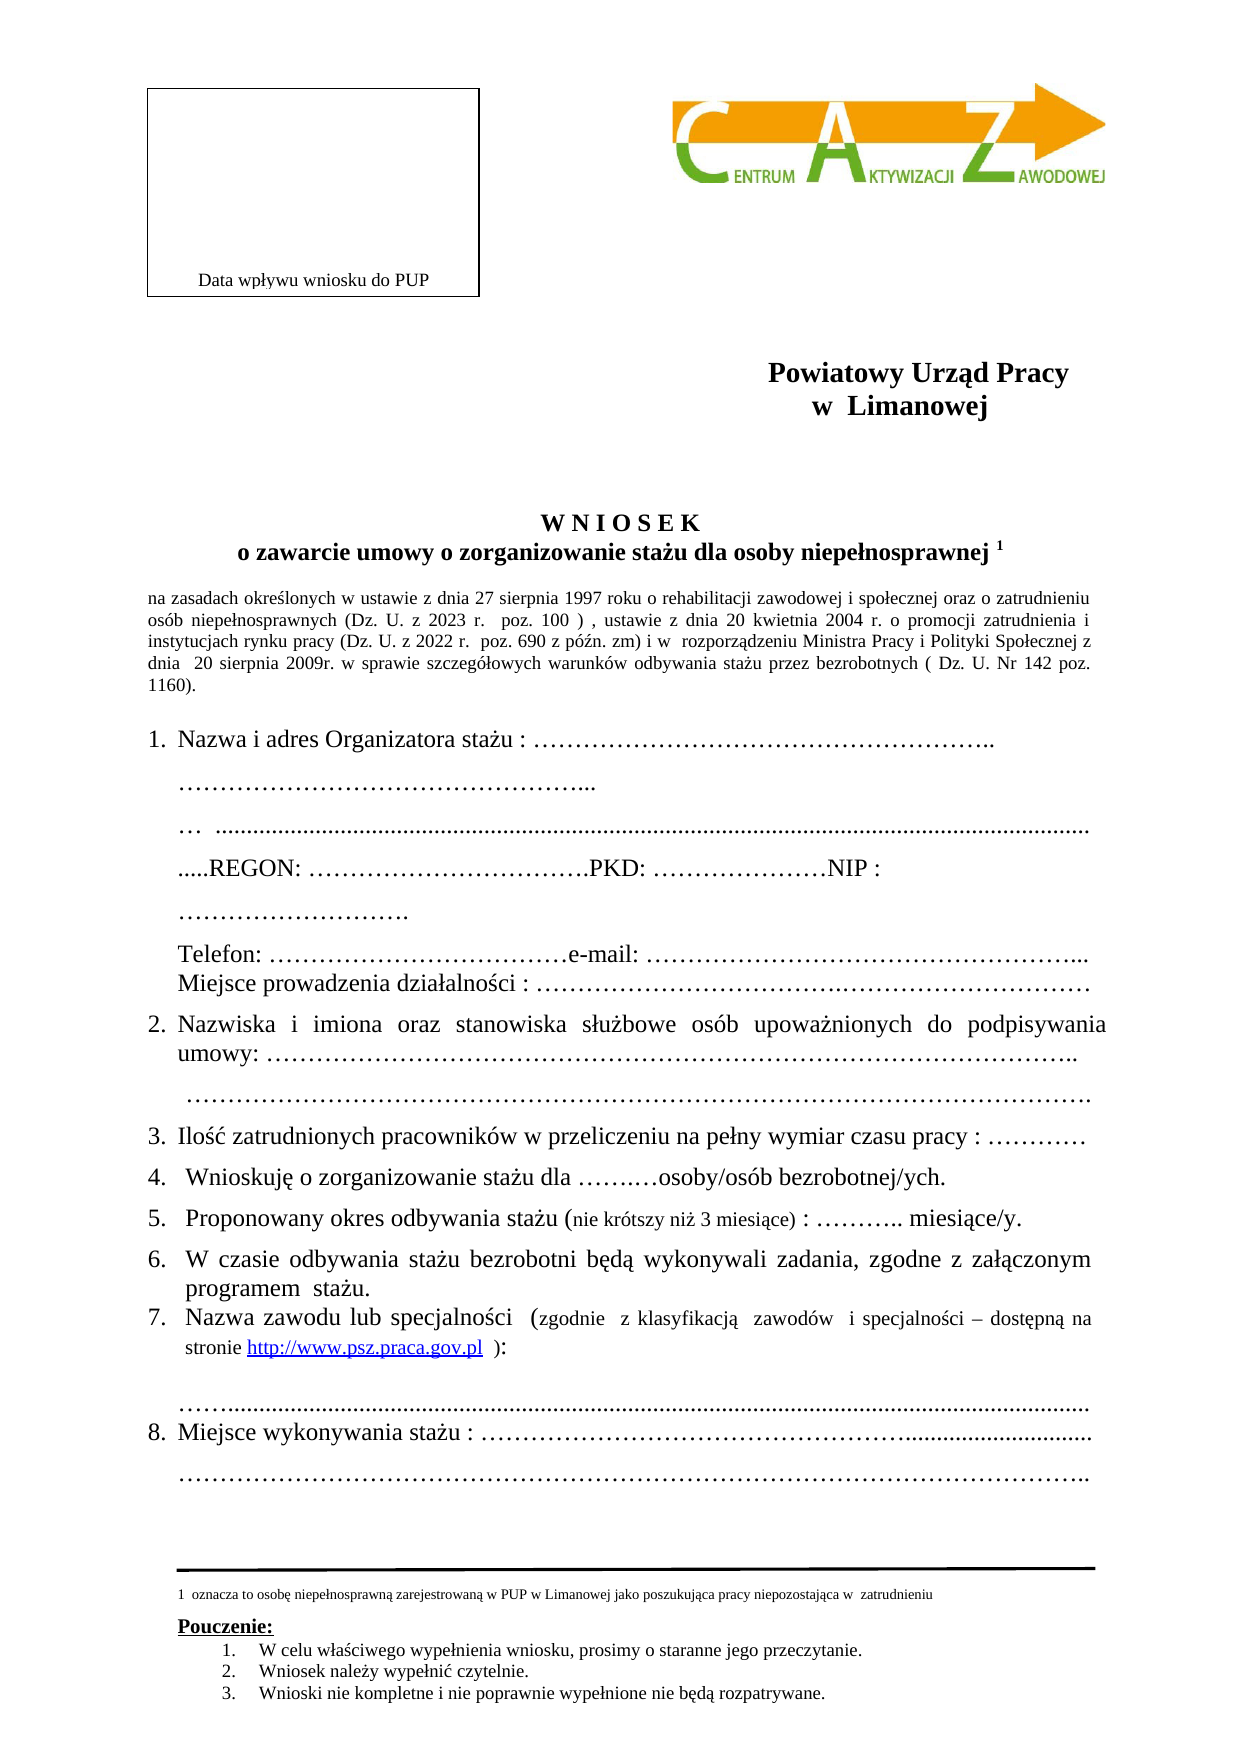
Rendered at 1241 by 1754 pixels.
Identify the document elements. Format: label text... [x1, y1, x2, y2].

list Wnioski nie kompletne i nie poprawnie wypełnione nie będą rozpatrywane. [222, 1682, 1092, 1703]
text Powiatowy Urząd Pracy [148, 355, 1092, 388]
list W celu właściwego wypełnienia wniosku, prosimy o staranne jego przeczytanie. [222, 1638, 1092, 1660]
text na zasadach określonych w ustawie z dnia 27 sierpnia 1997 roku o rehabilitacji zawodowej i społecznej oraz o zatrudnieniu osób niepełnosprawnych (Dz. U. z 2023 r. poz. 100 ) , ustawie z dnia 20 kwietnia 2004 r. o promocji zatrudnienia i instytucjach rynku pracy (Dz. U. z 2022 r. poz. 690 z późn. zm) i w rozporządzeniu Ministra Pracy i Polityki Społecznej z dnia 20 sierpnia 2009r. w sprawie szczegółowych warunków odbywania stażu przez bezrobotnych ( Dz. U. Nr 142 poz. 1160). [148, 587, 1092, 695]
list Ilość zatrudnionych pracowników w przeliczeniu na pełny wymiar czasu pracy : ………… [148, 1121, 1092, 1149]
text o zawarcie umowy o zorganizowanie stażu dla osoby niepełnosprawnej 1 [148, 537, 1092, 566]
list W czasie odbywania stażu bezrobotni będą wykonywali zadania, zgodne z załączonym programem stażu. [148, 1244, 1092, 1302]
text w Limanowej [148, 388, 1092, 422]
list Wnioskuję o zorganizowanie stażu dla …….…osoby/osób bezrobotnej/ych. [148, 1162, 1092, 1191]
text ……………………………………………………………………………………………….. [177, 1458, 1092, 1487]
list Nazwiska i imiona oraz stanowiska służbowe osób upoważnionych do podpisywania umowy: …………………………………………………………………………………….. [148, 1009, 1107, 1067]
list Nazwa i adres Organizatora stażu : ………………………………………………..…………………………………………...… .................................................................................................................................................REGON: …………………………….PKD: …………………NIP : ………………………. [148, 724, 1092, 925]
text 1 oznacza to osobę niepełnosprawną zarejestrowaną w PUP w Limanowej jako poszukująca pracy niepozostająca w zatrudnieniu [177, 1586, 1092, 1614]
text W N I O S E K [148, 508, 1092, 537]
text ………………………………………………………………………………………………. [148, 1079, 1092, 1108]
list Wniosek należy wypełnić czytelnie. [222, 1660, 1092, 1682]
list Nazwa zawodu lub specjalności (zgodnie z klasyfikacją zawodów i specjalności – dostępną na stronie http://www.psz.praca.gov.pl ): [148, 1302, 1092, 1359]
text Miejsce prowadzenia działalności : ……………………………….………………………… [177, 968, 1092, 997]
text …….......................................................................................................................................... [177, 1388, 1092, 1417]
list Proponowany okres odbywania stażu (nie krótszy niż 3 miesiące) : ……….. miesiące/y. [148, 1203, 1092, 1232]
text Telefon: ………………………………e-mail: ……………………………………………... [177, 939, 1092, 968]
list Miejsce wykonywania stażu : …………………………………………….............................. [148, 1417, 1092, 1446]
text Pouczenie: [177, 1614, 1092, 1638]
